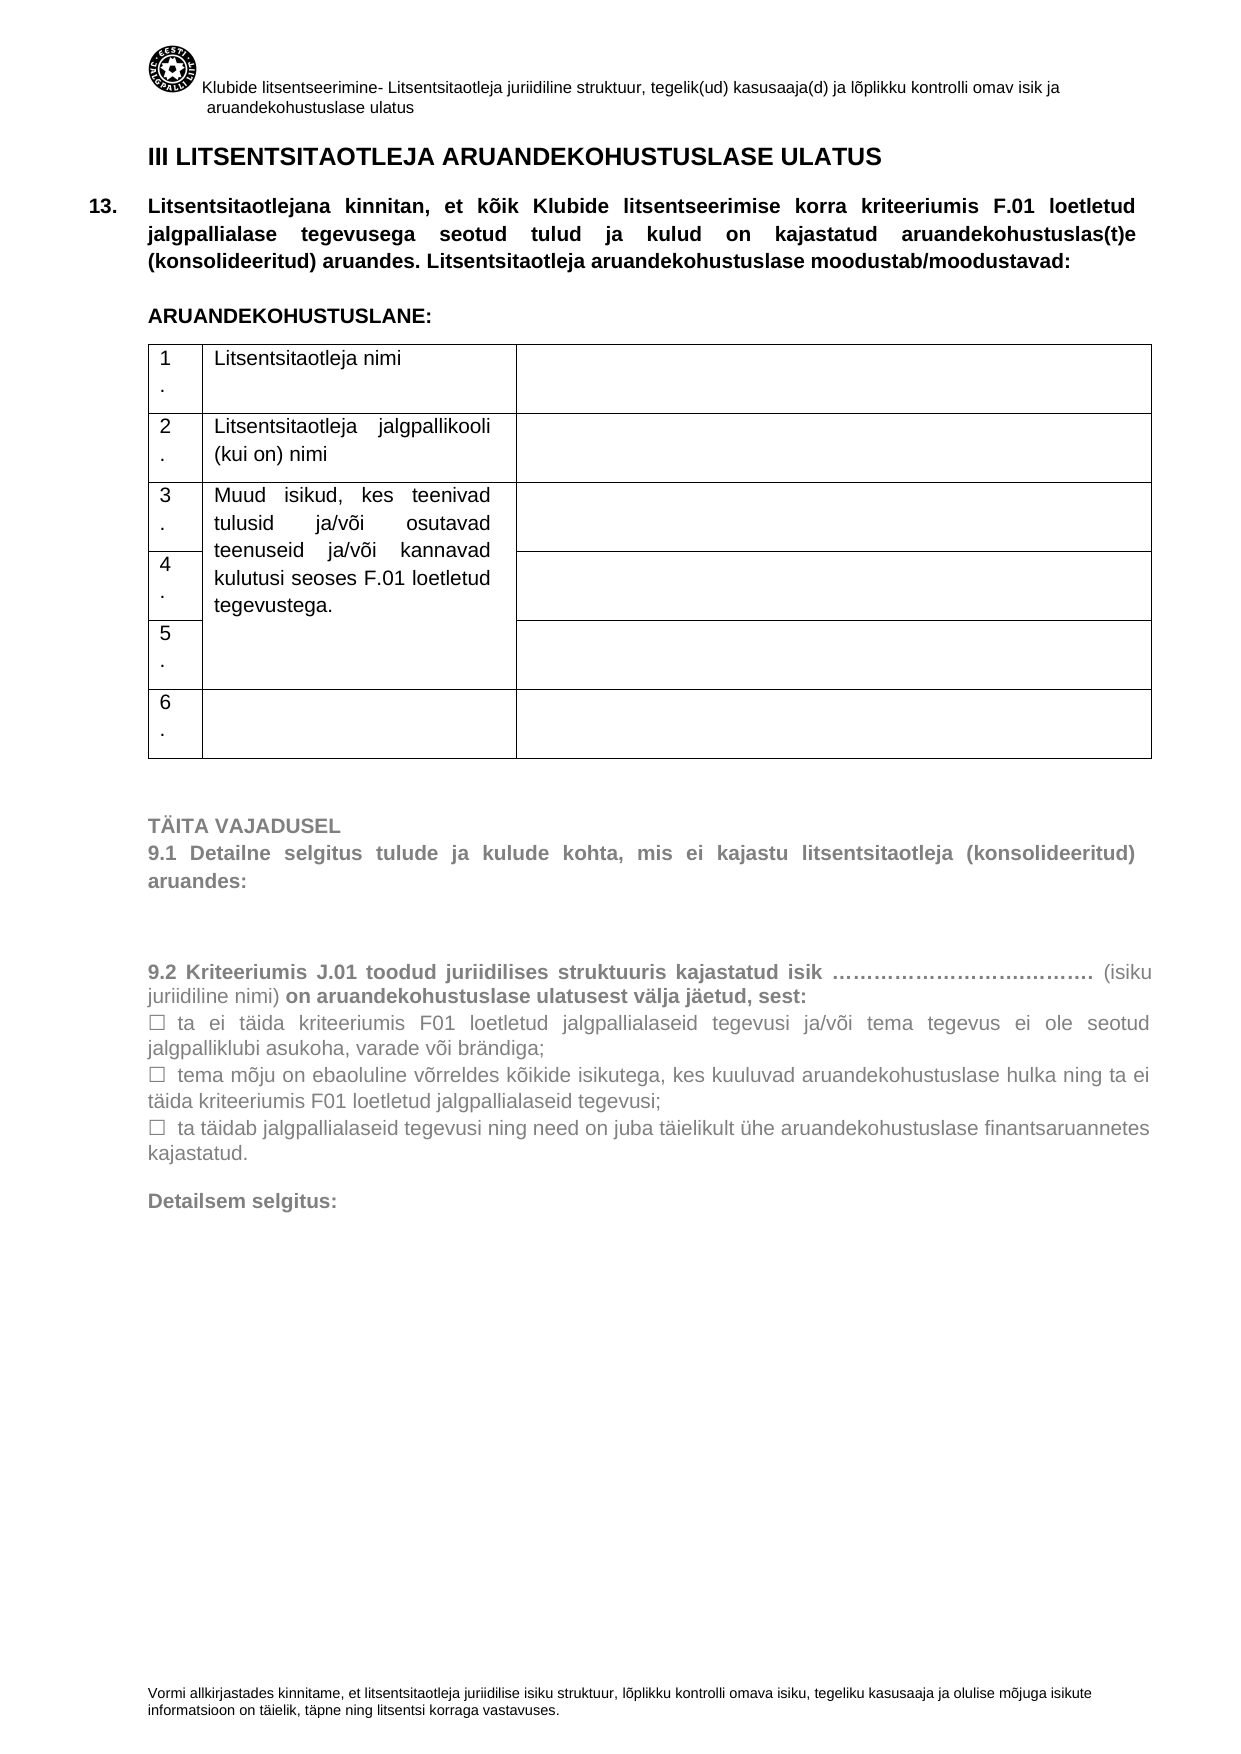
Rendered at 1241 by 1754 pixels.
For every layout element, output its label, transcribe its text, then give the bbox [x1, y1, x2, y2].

table_cell [517, 483, 1151, 551]
text TÄITA VAJADUSEL [148, 813, 1137, 837]
subtitle III LITSENTSITAOTLEJA ARUANDEKOHUSTUSLASE ULATUS [148, 142, 1152, 170]
list ta täidab jalgpallialaseid tegevusi ning need on juba täielikult ühe aruandekohustuslase finantsaruannetes kajastatud. [148, 1113, 1152, 1165]
list 9.2 Kriteeriumis J.01 toodud juriidilises struktuuris kajastatud isik ……………………….………. (isiku juriidiline nimi) on aruandekohustuslase ulatusest välja jäetud, sest: [148, 960, 1152, 1008]
text 9.1 Detailne selgitus tulude ja kulude kohta, mis ei kajastu litsentsitaotleja (konsolideeritud) aruandes: [148, 841, 1137, 892]
table_cell [517, 552, 1151, 620]
list Litsentsitaotlejana kinnitan, et kõik Klubide litsentseerimise korra kriteeriumis F.01 loetletud jalgpallialase tegevusega seotud tulud ja kulud on kajastatud aruandekohustuslas(t)e (konsolideeritud) aruandes. Litsentsitaotleja aruandekohustuslase moodustab/moodustavad: [88, 194, 1137, 273]
text ARUANDEKOHUSTUSLANE: [148, 304, 1137, 328]
table_header [517, 345, 1151, 413]
table_cell [517, 690, 1151, 757]
table_cell 6. [149, 690, 202, 757]
table_cell [517, 621, 1151, 688]
table_cell 5. [149, 621, 202, 688]
table_cell Litsentsitaotleja jalgpallikooli (kui on) nimi [203, 414, 516, 482]
table_cell 3. [149, 483, 202, 551]
table_cell 4. [149, 552, 202, 620]
table_cell Muud isikud, kes teenivad tulusid ja/või osutavad teenuseid ja/või kannavad kulutusi seoses F.01 loetletud tegevustega. [203, 483, 516, 688]
table_header Litsentsitaotleja nimi [203, 345, 516, 413]
table_cell [517, 414, 1151, 482]
table_cell 2. [149, 414, 202, 482]
text ta ei täida kriteeriumis F01 loetletud jalgpallialaseid tegevusi ja/või tema tegevus ei ole seotud jalgpalliklubi asukoha, varade või brändiga; [148, 1008, 1152, 1060]
text tema mõju on ebaoluline võrreldes kõikide isikutega, kes kuuluvad aruandekohustuslase hulka ning ta ei täida kriteeriumis F01 loetletud jalgpallialaseid tegevusi; [148, 1060, 1152, 1113]
table_header 1. [149, 345, 202, 413]
table_cell [203, 690, 516, 757]
picture [147, 44, 198, 94]
list Detailsem selgitus: [148, 1189, 1152, 1213]
